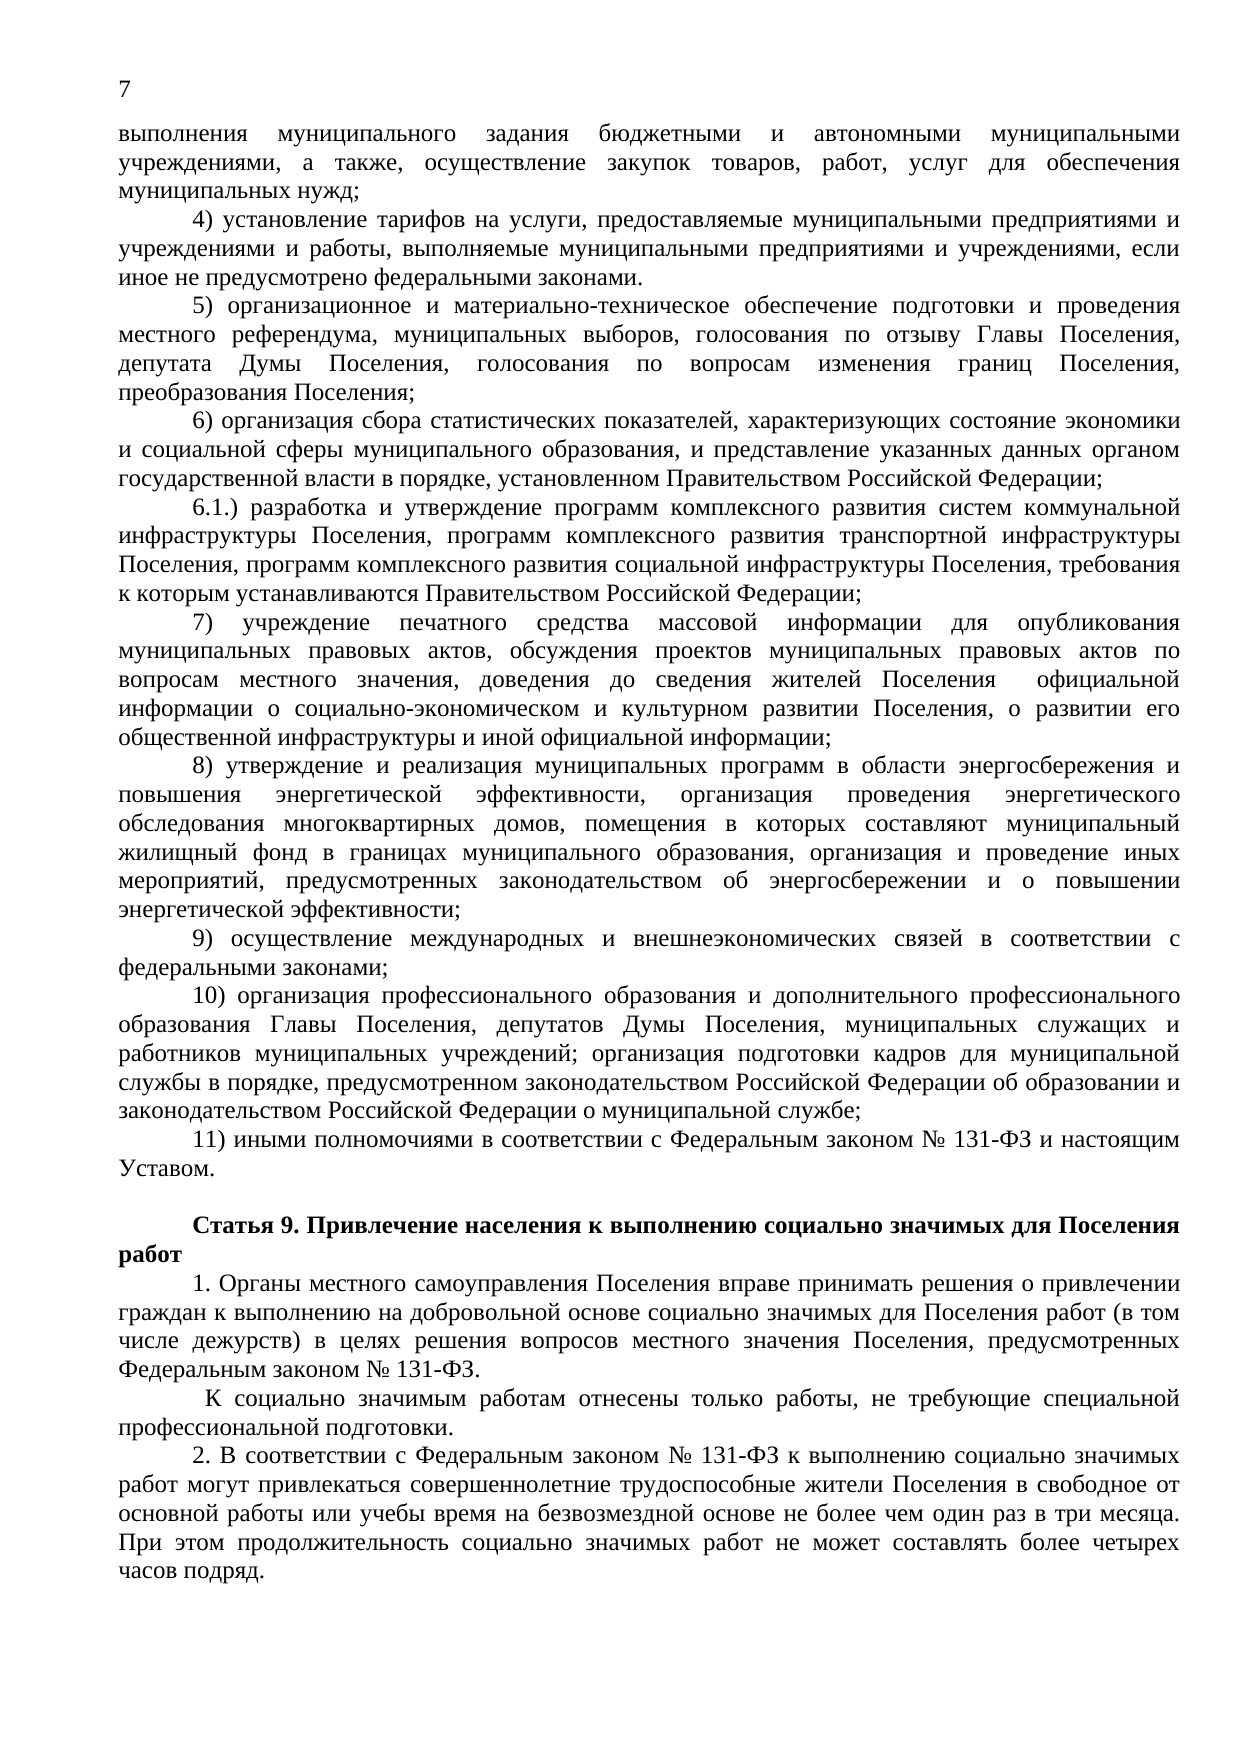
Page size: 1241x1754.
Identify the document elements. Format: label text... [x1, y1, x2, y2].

text 11) иными полномочиями в соответствии с Федеральным законом № 131-ФЗ и настоящим Уставом. [118, 1124, 1181, 1182]
text 1. Органы местного самоуправления Поселения вправе принимать решения о привлечении граждан к выполнению на добровольной основе социально значимых для Поселения работ (в том числе дежурств) в целях решения вопросов местного значения Поселения, предусмотренных Федеральным законом № 131-ФЗ. [118, 1268, 1181, 1383]
text 5) организационное и материально-техническое обеспечение подготовки и проведения местного референдума, муниципальных выборов, голосования по отзыву Главы Поселения, депутата Думы Поселения, голосования по вопросам изменения границ Поселения, преобразования Поселения; [118, 291, 1181, 406]
text 8) утверждение и реализация муниципальных программ в области энергосбережения и повышения энергетической эффективности, организация проведения энергетического обследования многоквартирных домов, помещения в которых составляют муниципальный жилищный фонд в границах муниципального образования, организация и проведение иных мероприятий, предусмотренных законодательством об энергосбережении и о повышении энергетической эффективности; [118, 751, 1181, 923]
text 6) организация сбора статистических показателей, характеризующих состояние экономики и социальной сферы муниципального образования, и представление указанных данных органом государственной власти в порядке, установленном Правительством Российской Федерации; [118, 406, 1181, 492]
text 9) осуществление международных и внешнеэкономических связей в соответствии с федеральными законами; [118, 923, 1181, 981]
text Статья 9. Привлечение населения к выполнению социально значимых для Поселения работ [118, 1211, 1181, 1268]
text 2. В соответствии с Федеральным законом № 131-ФЗ к выполнению социально значимых работ могут привлекаться совершеннолетние трудоспособные жители Поселения в свободное от основной работы или учебы время на безвозмездной основе не более чем один раз в три месяца. При этом продолжительность социально значимых работ не может составлять более четырех часов подряд. [118, 1441, 1181, 1584]
text 6.1.) разработка и утверждение программ комплексного развития систем коммунальной инфраструктуры Поселения, программ комплексного развития транспортной инфраструктуры Поселения, программ комплексного развития социальной инфраструктуры Поселения, требования к которым устанавливаются Правительством Российской Федерации; [118, 492, 1181, 607]
text 10) организация профессионального образования и дополнительного профессионального образования Главы Поселения, депутатов Думы Поселения, муниципальных служащих и работников муниципальных учреждений; организация подготовки кадров для муниципальной службы в порядке, предусмотренном законодательством Российской Федерации об образовании и законодательством Российской Федерации о муниципальной службе; [118, 981, 1181, 1124]
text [118, 118, 1181, 204]
text 7) учреждение печатного средства массовой информации для опубликования муниципальных правовых актов, обсуждения проектов муниципальных правовых актов по вопросам местного значения, доведения до сведения жителей Поселения официальной информации о социально-экономическом и культурном развитии Поселения, о развитии его общественной инфраструктуры и иной официальной информации; [118, 607, 1181, 751]
text К социально значимым работам отнесены только работы, не требующие специальной профессиональной подготовки. [118, 1383, 1181, 1441]
text 4) установление тарифов на услуги, предоставляемые муниципальными предприятиями и учреждениями и работы, выполняемые муниципальными предприятиями и учреждениями, если иное не предусмотрено федеральными законами. [118, 204, 1181, 291]
